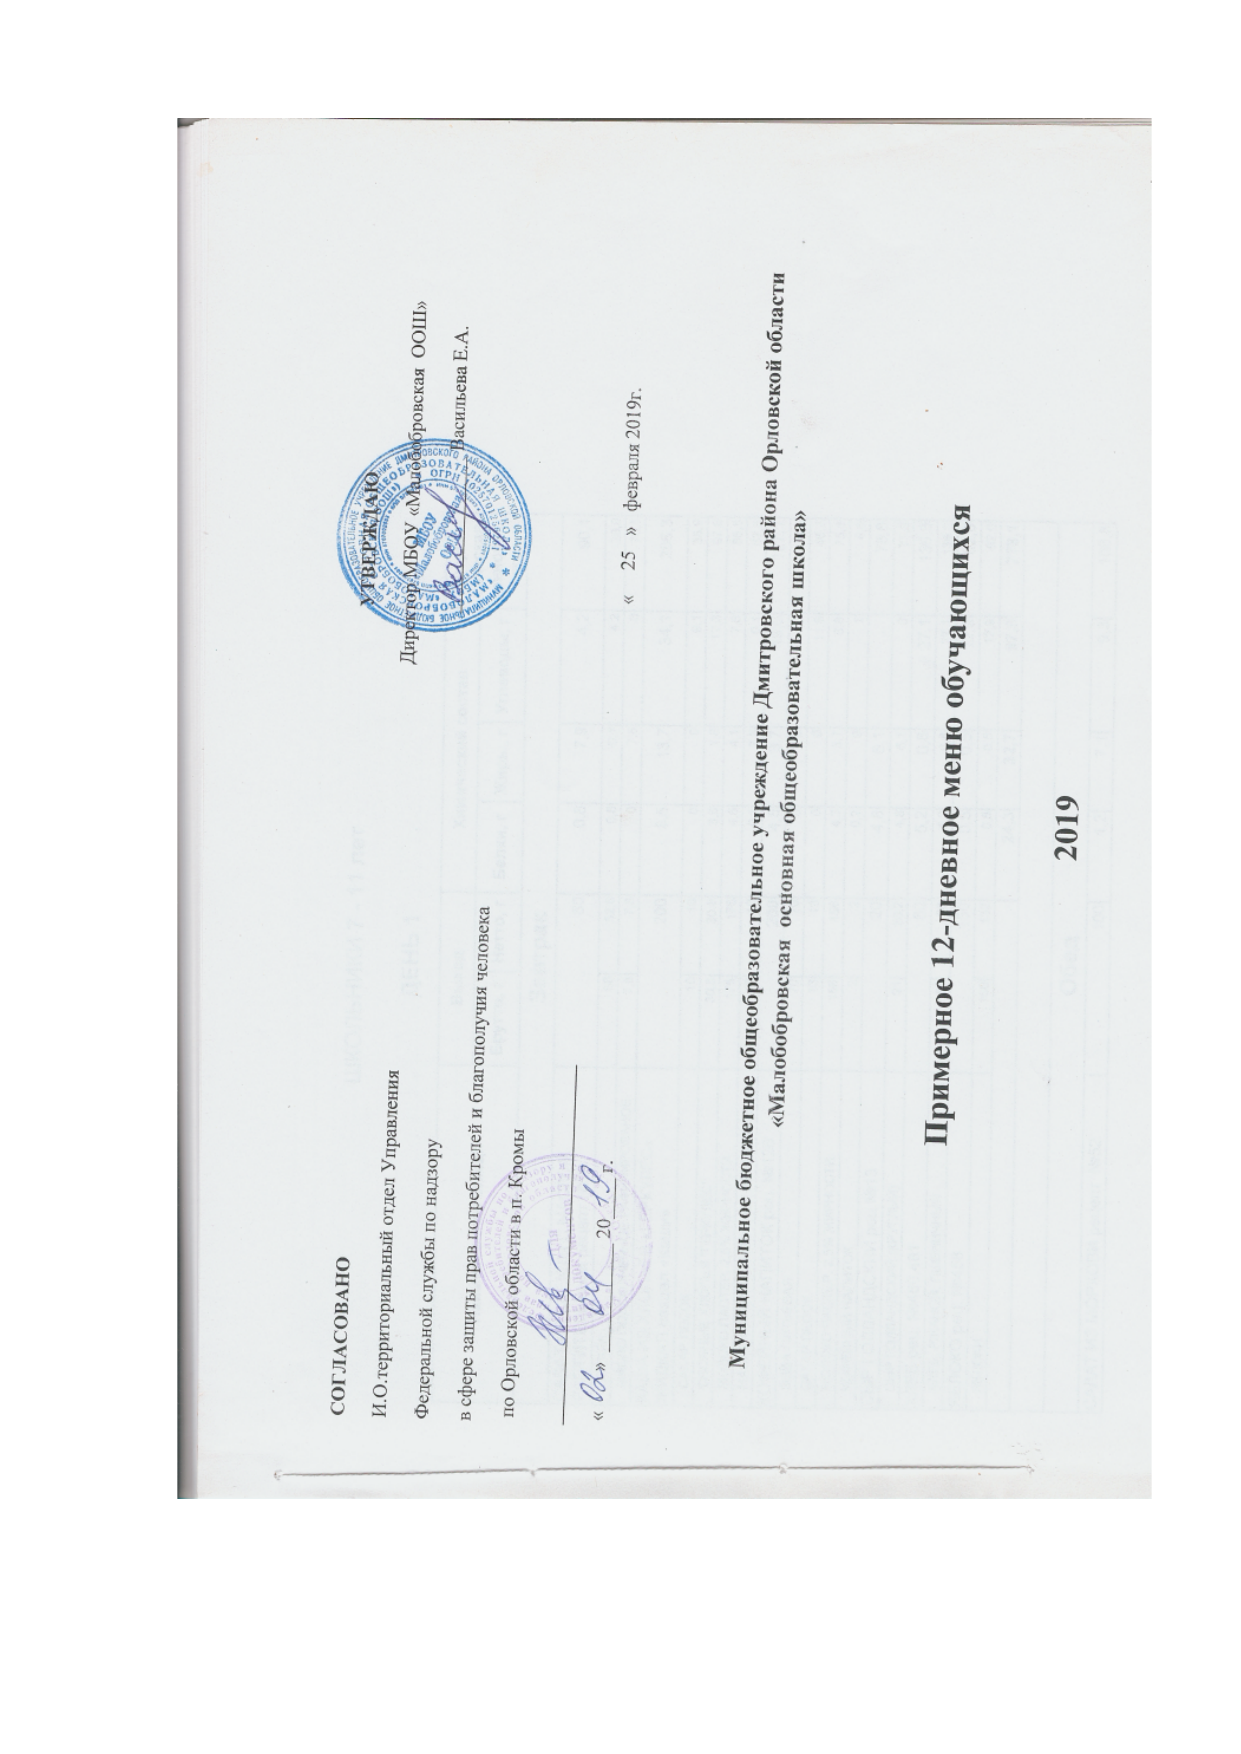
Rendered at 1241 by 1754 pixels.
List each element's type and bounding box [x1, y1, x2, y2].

picture [177, 118, 1152, 1499]
